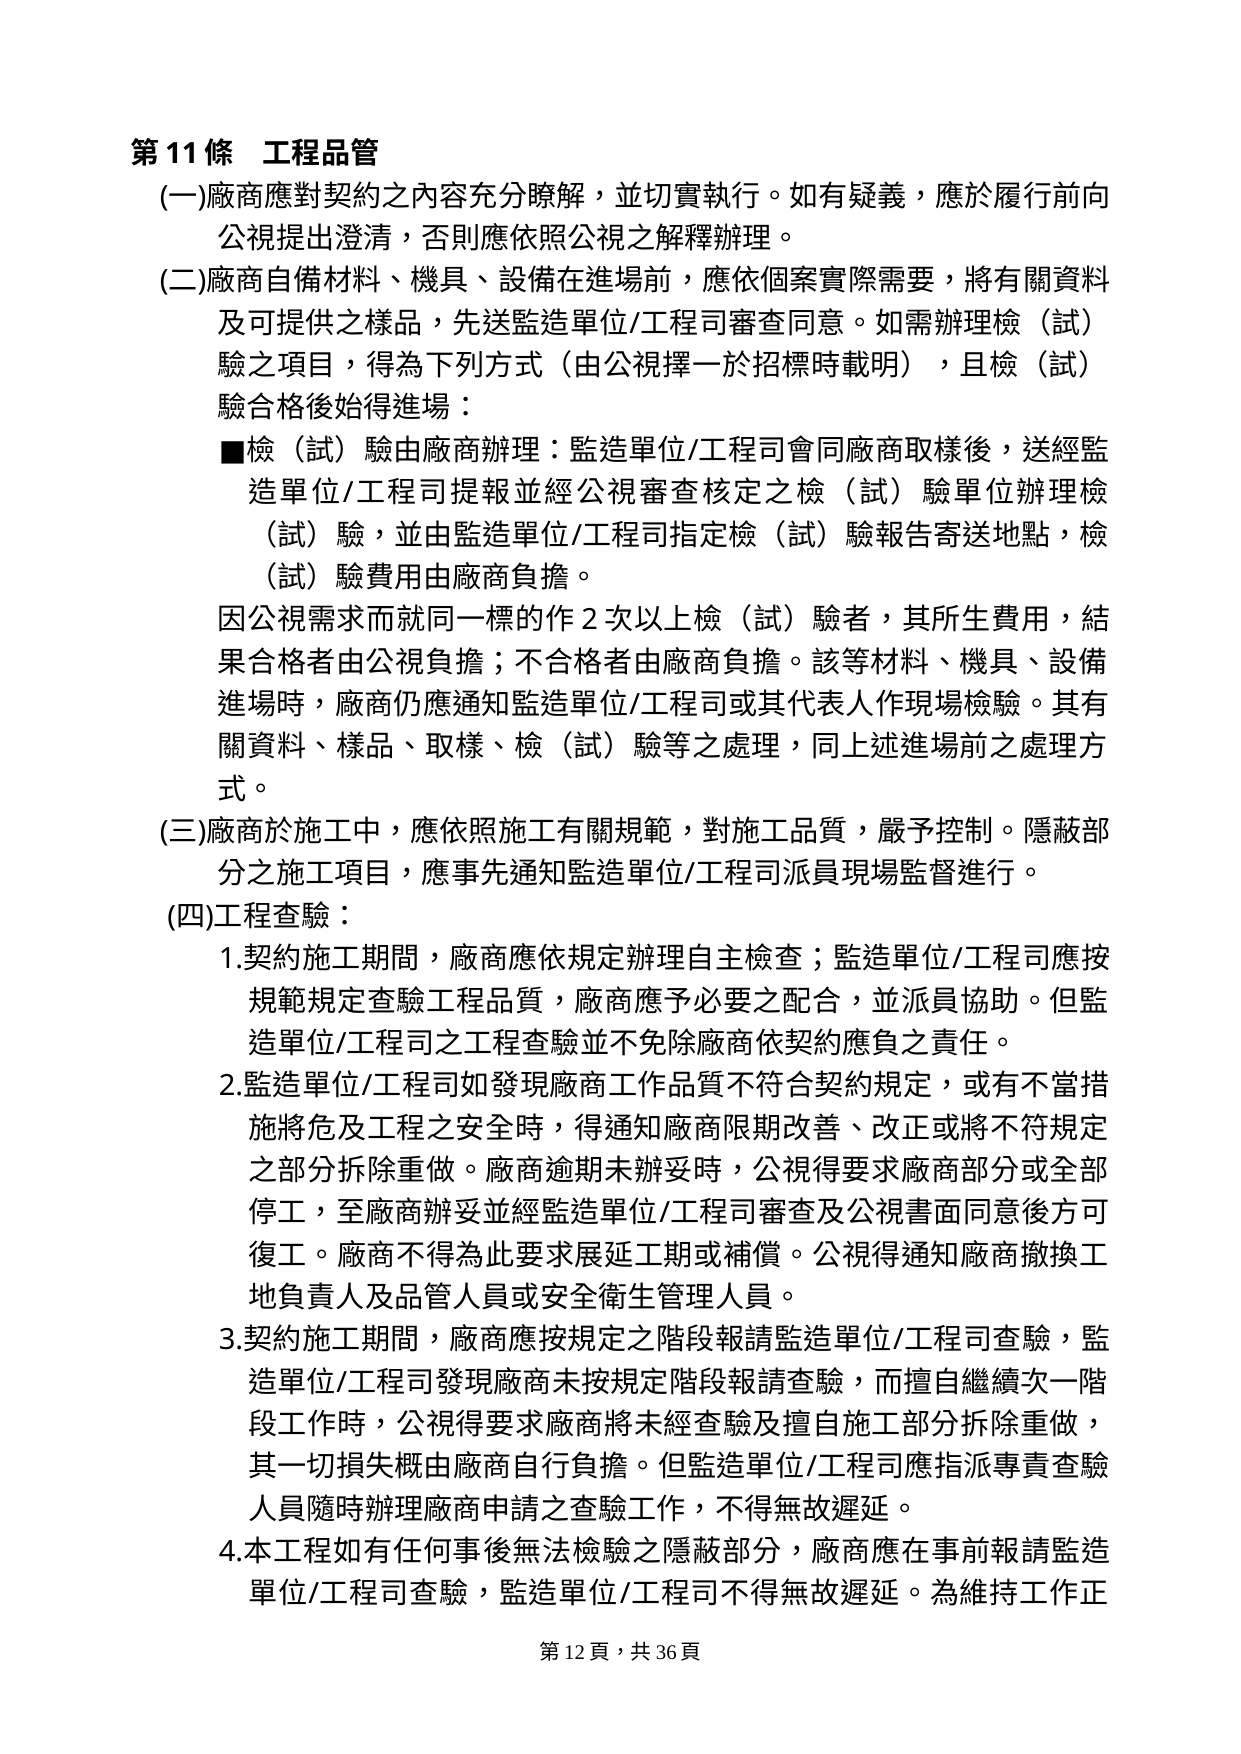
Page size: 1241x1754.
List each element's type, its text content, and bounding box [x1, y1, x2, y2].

text (二)廠商自備材料、機具、設備在進場前，應依個案實際需要，將有關資料及可提供之樣品，先送監造單位/工程司審查同意。如需辦理檢（試）驗之項目，得為下列方式（由公視擇一於招標時載明），且檢（試）驗合格後始得進場： [159, 257, 1110, 426]
text 3.契約施工期間，廠商應按規定之階段報請監造單位/工程司查驗，監造單位/工程司發現廠商未按規定階段報請查驗，而擅自繼續次一階段工作時，公視得要求廠商將未經查驗及擅自施工部分拆除重做，其一切損失概由廠商自行負擔。但監造單位/工程司應指派專責查驗人員隨時辦理廠商申請之查驗工作，不得無故遲延。 [218, 1316, 1110, 1527]
text 因公視需求而就同一標的作2次以上檢（試）驗者，其所生費用，結果合格者由公視負擔；不合格者由廠商負擔。該等材料、機具、設備進場時，廠商仍應通知監造單位/工程司或其代表人作現場檢驗。其有關資料、樣品、取樣、檢（試）驗等之處理，同上述進場前之處理方式。 [217, 596, 1110, 807]
text (一)廠商應對契約之內容充分瞭解，並切實執行。如有疑義，應於履行前向公視提出澄清，否則應依照公視之解釋辦理。 [159, 172, 1110, 257]
text (三)廠商於施工中，應依照施工有關規範，對施工品質，嚴予控制。隱蔽部分之施工項目，應事先通知監造單位/工程司派員現場監督進行。 [159, 807, 1110, 892]
text 2.監造單位/工程司如發現廠商工作品質不符合契約規定，或有不當措施將危及工程之安全時，得通知廠商限期改善、改正或將不符規定之部分拆除重做。廠商逾期未辦妥時，公視得要求廠商部分或全部停工，至廠商辦妥並經監造單位/工程司審查及公視書面同意後方可復工。廠商不得為此要求展延工期或補償。公視得通知廠商撤換工地負責人及品管人員或安全衛生管理人員。 [218, 1062, 1110, 1316]
text 1.契約施工期間，廠商應依規定辦理自主檢查；監造單位/工程司應按規範規定查驗工程品質，廠商應予必要之配合，並派員協助。但監造單位/工程司之工程查驗並不免除廠商依契約應負之責任。 [218, 935, 1110, 1062]
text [218, 1527, 1110, 1612]
text (四)工程查驗： [159, 892, 1110, 935]
text 第11條 工程品管 [130, 130, 1110, 172]
text ■檢（試）驗由廠商辦理：監造單位/工程司會同廠商取樣後，送經監造單位/工程司提報並經公視審查核定之檢（試）驗單位辦理檢（試）驗，並由監造單位/工程司指定檢（試）驗報告寄送地點，檢（試）驗費用由廠商負擔。 [218, 426, 1110, 596]
